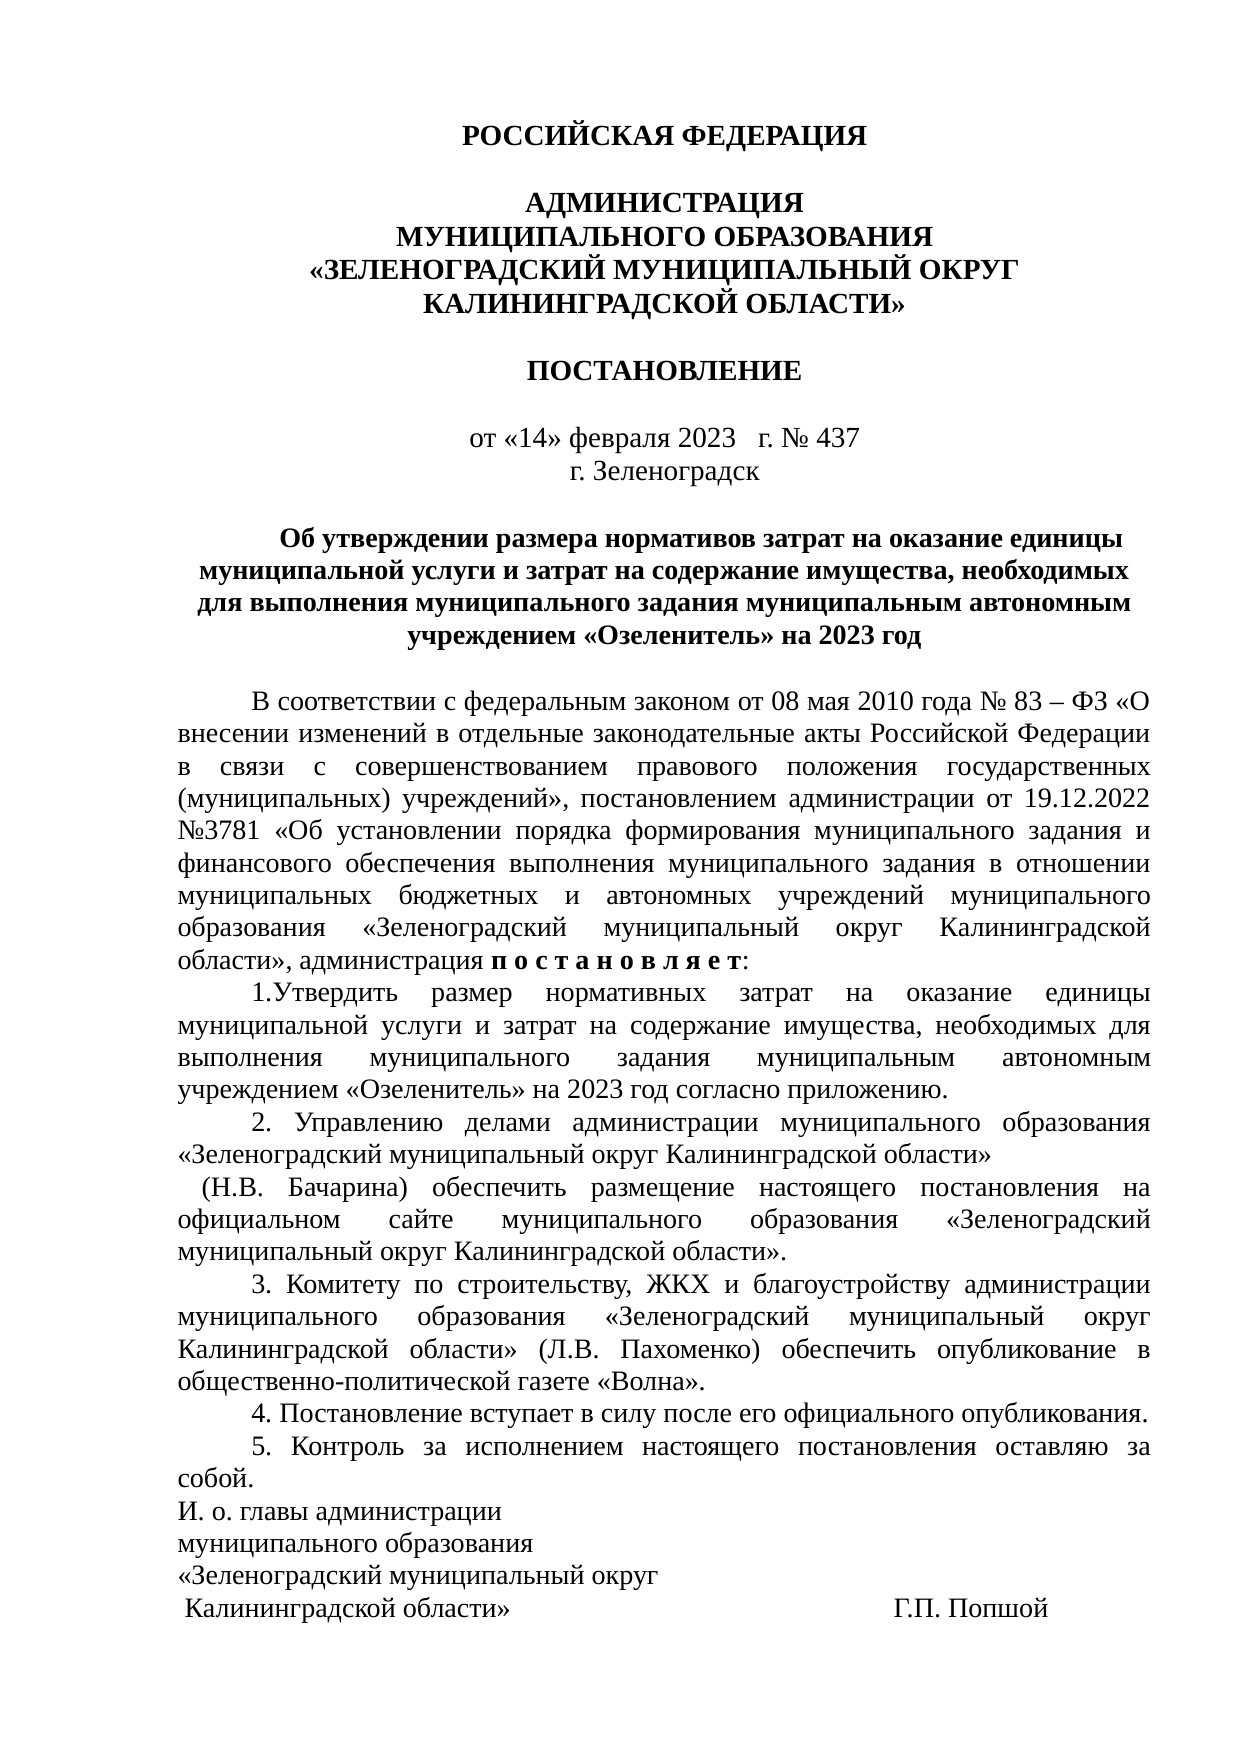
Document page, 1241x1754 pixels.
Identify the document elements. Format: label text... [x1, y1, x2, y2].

text от «14» февраля 2023 г. № 437 [177, 420, 1152, 453]
text МУНИЦИПАЛЬНОГО ОБРАЗОВАНИЯ [177, 219, 1152, 252]
text Об утверждении размера нормативов затрат на оказание единицы муниципальной услуги и затрат на содержание имущества, необходимых для выполнения муниципального задания муниципальным автономным учреждением «Озеленитель» на 2023 год [177, 521, 1152, 650]
text ПОСТАНОВЛЕНИЕ [177, 353, 1152, 386]
text «Зеленоградский муниципальный округ [177, 1558, 1152, 1591]
text В соответствии с федеральным законом от 08 мая 2010 года № 83 – ФЗ «О внесении изменений в отдельные законодательные акты Российской Федерации в связи с совершенствованием правового положения государственных (муниципальных) учреждений», постановлением администрации от 19.12.2022 №3781 «Об установлении порядка формирования муниципального задания и финансового обеспечения выполнения муниципального задания в отношении муниципальных бюджетных и автономных учреждений муниципального образования «Зеленоградский муниципальный округ Калининградской области», администрация п о с т а н о в л я е т: [177, 684, 1152, 975]
text 3. Комитету по строительству, ЖКХ и благоустройству администрации муниципального образования «Зеленоградский муниципальный округ Калининградской области» (Л.В. Пахоменко) обеспечить опубликование в общественно-политической газете «Волна». [177, 1267, 1152, 1396]
text АДМИНИСТРАЦИЯ [177, 185, 1152, 219]
text И. о. главы администрации [177, 1494, 1152, 1526]
text 5. Контроль за исполнением настоящего постановления оставляю за собой. [177, 1429, 1152, 1494]
text 4. Постановление вступает в силу после его официального опубликования. [177, 1396, 1152, 1429]
text Калининградской области» Г.П. Попшой [177, 1591, 1152, 1623]
text г. Зеленоградск [177, 453, 1152, 487]
text муниципального образования [177, 1526, 1152, 1558]
text 1.Утвердить размер нормативных затрат на оказание единицы муниципальной услуги и затрат на содержание имущества, необходимых для выполнения муниципального задания муниципальным автономным учреждением «Озеленитель» на 2023 год согласно приложению. [177, 975, 1152, 1105]
text (Н.В. Бачарина) обеспечить размещение настоящего постановления на официальном сайте муниципального образования «Зеленоградский муниципальный округ Калининградской области». [177, 1170, 1152, 1267]
text РОССИЙСКАЯ ФЕДЕРАЦИЯ [177, 118, 1152, 152]
text 2. Управлению делами администрации муниципального образования «Зеленоградский муниципальный округ Калининградской области» [177, 1105, 1152, 1170]
text «ЗЕЛЕНОГРАДСКИЙ МУНИЦИПАЛЬНЫЙ ОКРУГ КАЛИНИНГРАДСКОЙ ОБЛАСТИ» [177, 252, 1152, 319]
